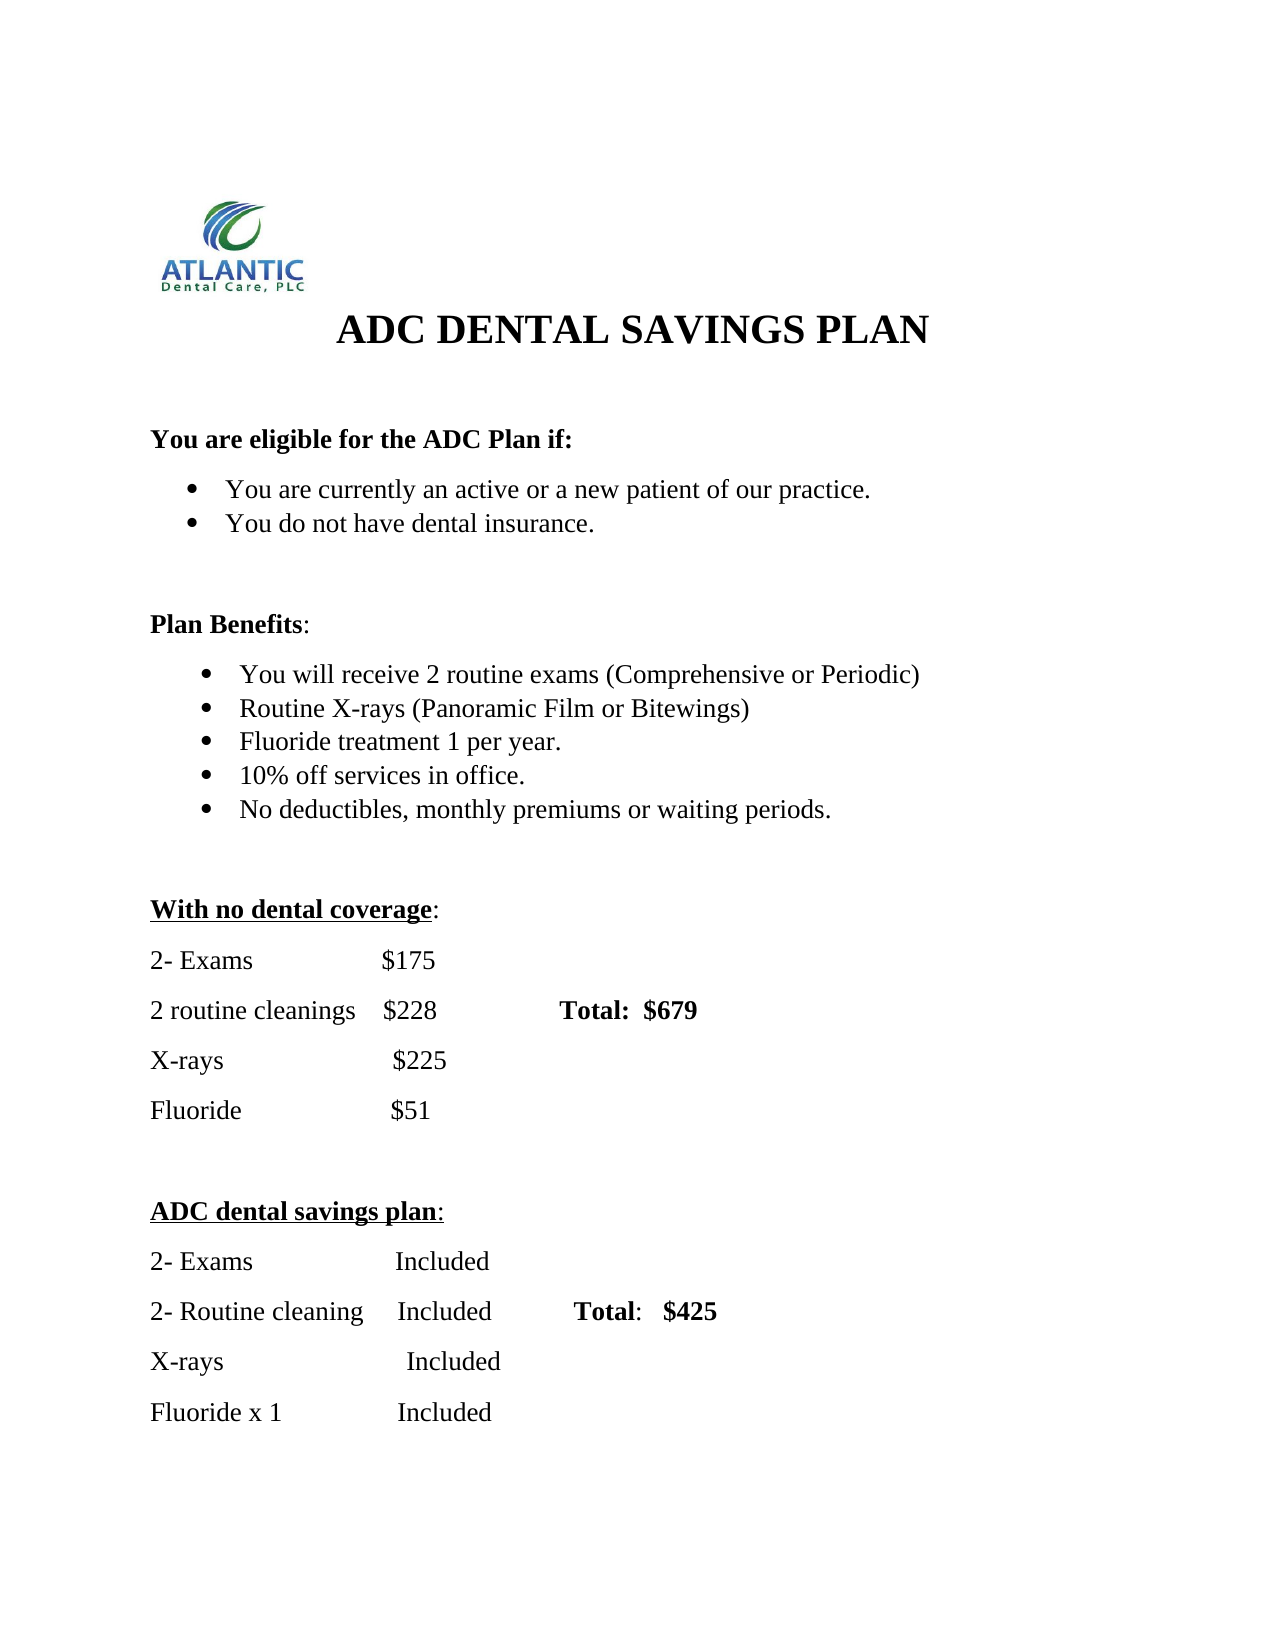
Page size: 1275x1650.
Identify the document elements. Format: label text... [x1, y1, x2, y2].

text ADC dental savings plan: [150, 1195, 1125, 1226]
picture [150, 150, 316, 344]
text 2- Routine cleaning Included Total: $425 [150, 1295, 1125, 1326]
text Fluoride x 1 Included [150, 1396, 1125, 1427]
text With no dental coverage: [150, 893, 1125, 925]
list Routine X-rays (Panoramic Film or Bitewings) [202, 692, 1125, 723]
text Fluoride $51 [150, 1094, 1125, 1126]
list Fluoride treatment 1 per year. [202, 725, 1125, 757]
list You are currently an active or a new patient of our practice. [187, 473, 1125, 504]
text 2 routine cleanings $228 Total: $679 [150, 994, 1125, 1025]
text 2- Exams Included [150, 1245, 1125, 1276]
list No deductibles, monthly premiums or waiting periods. [202, 793, 1125, 824]
list You do not have dental insurance. [187, 507, 1125, 538]
text 2- Exams $175 [150, 944, 1125, 975]
text Plan Benefits: [150, 608, 1125, 639]
text X-rays Included [150, 1345, 1125, 1377]
list 10% off services in office. [202, 759, 1125, 790]
list You will receive 2 routine exams (Comprehensive or Periodic) [202, 658, 1125, 689]
text ADC DENTAL SAVINGS PLAN [150, 150, 1125, 352]
text X-rays $225 [150, 1044, 1125, 1075]
text You are eligible for the ADC Plan if: [150, 423, 1125, 454]
